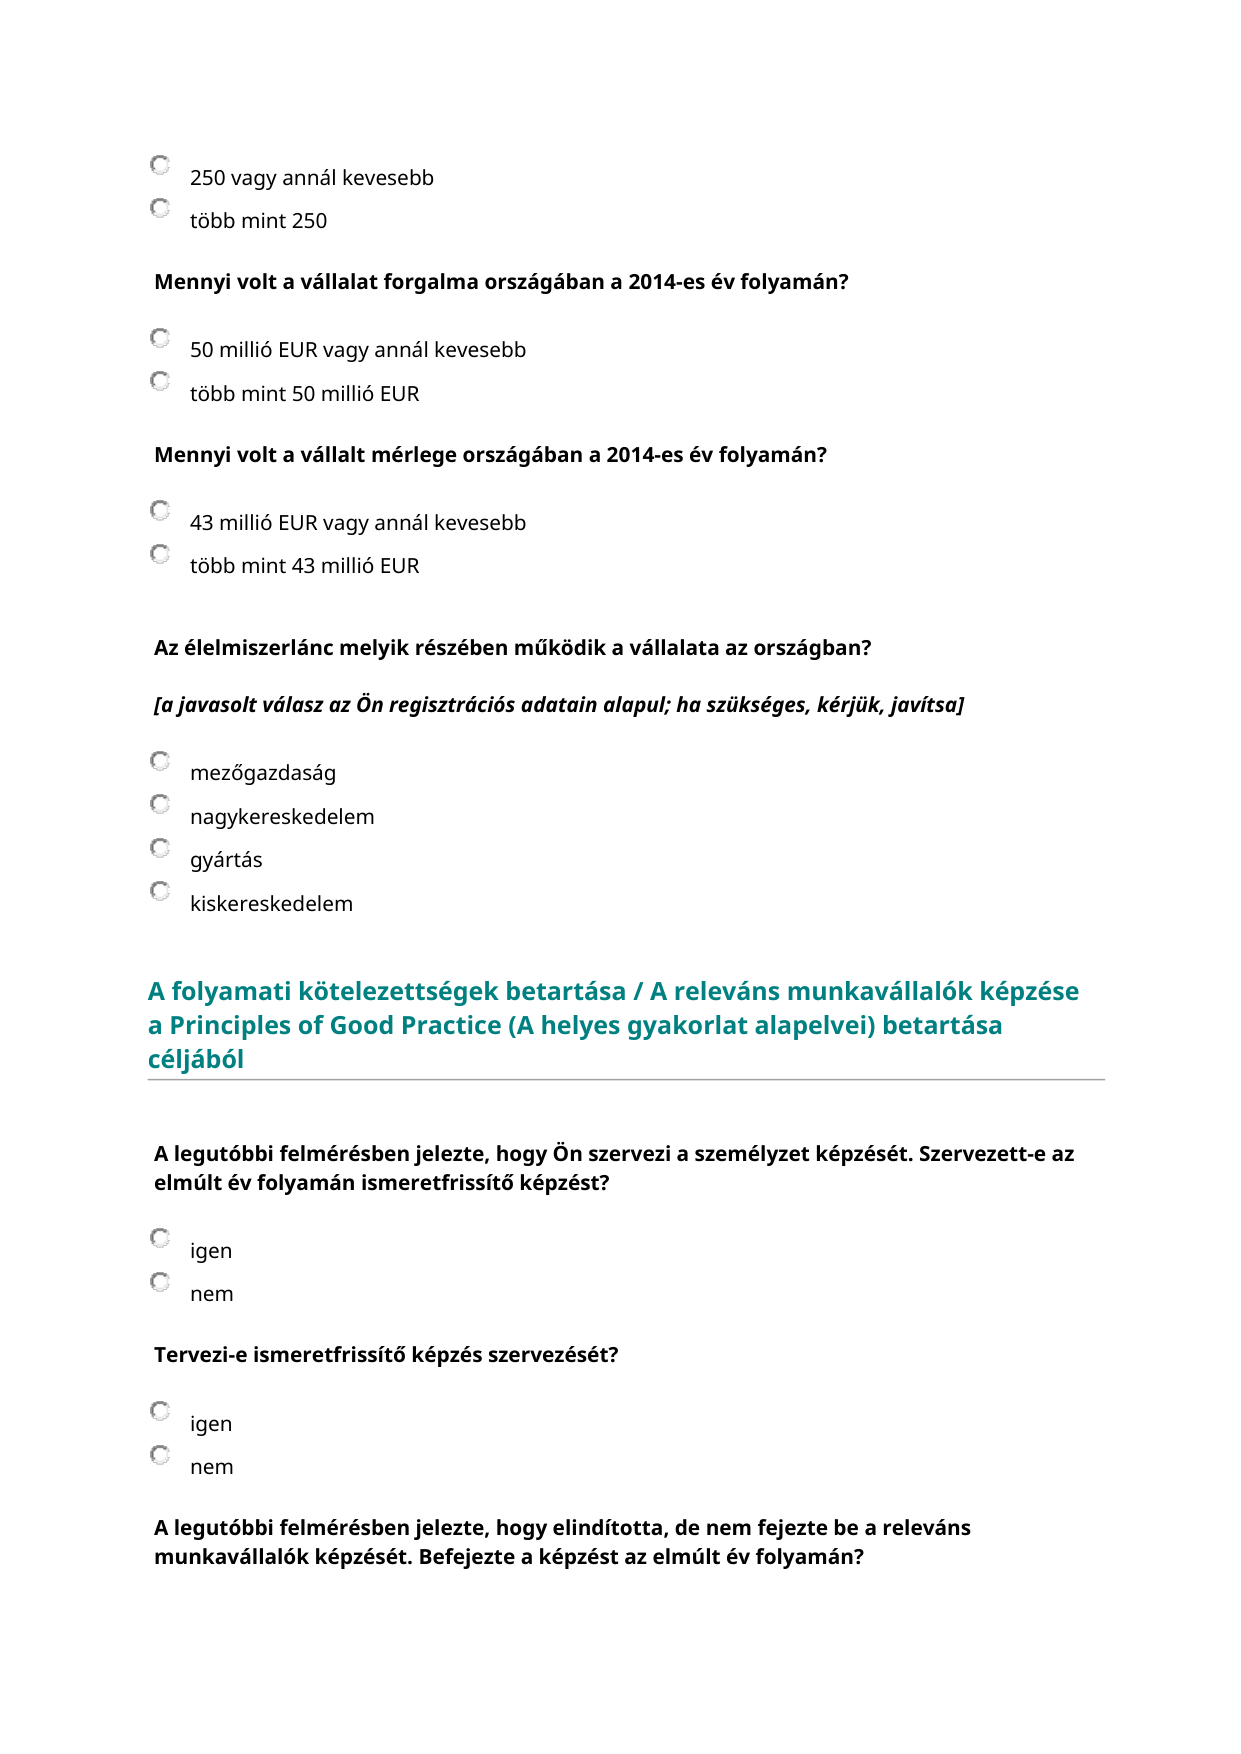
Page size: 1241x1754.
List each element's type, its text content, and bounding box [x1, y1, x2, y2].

table_cell [148, 1221, 1105, 1308]
table_header Az élelmiszerlánc melyik részében működik a vállalata az országban? [a javasolt válasz az Ön regisztrációs adatain alapul; ha szükséges, kérjük, javítsa] [148, 633, 1105, 743]
table_header A folyamati kötelezettségek betartása / A releváns munkavállalók képzése a Principles of Good Practice (A helyes gyakorlat alapelvei) betartása céljából [145, 970, 1089, 1079]
table_header A legutóbbi felmérésben jelezte, hogy Ön szervezi a személyzet képzését. Szervezett-e az elmúlt év folyamán ismeretfrissítő képzést? [148, 1139, 1105, 1221]
table_cell [148, 1394, 694, 1481]
table_header A legutóbbi felmérésben jelezte, hogy elindította, de nem fejezte be a releváns munkavállalók képzését. Befejezte a képzést az elmúlt év folyamán? [148, 1513, 1105, 1595]
table_header Mennyi volt a vállalat forgalma országában a 2014-es év folyamán? [148, 267, 951, 320]
table_cell [148, 744, 1105, 917]
table_cell [148, 320, 951, 407]
table_header Tervezi-e ismeretfrissítő képzés szervezését? [148, 1341, 694, 1394]
table_header Mennyi volt a vállalt mérlege országában a 2014-es év folyamán? [148, 440, 928, 493]
table_cell [148, 148, 1058, 234]
table_cell [148, 493, 928, 580]
